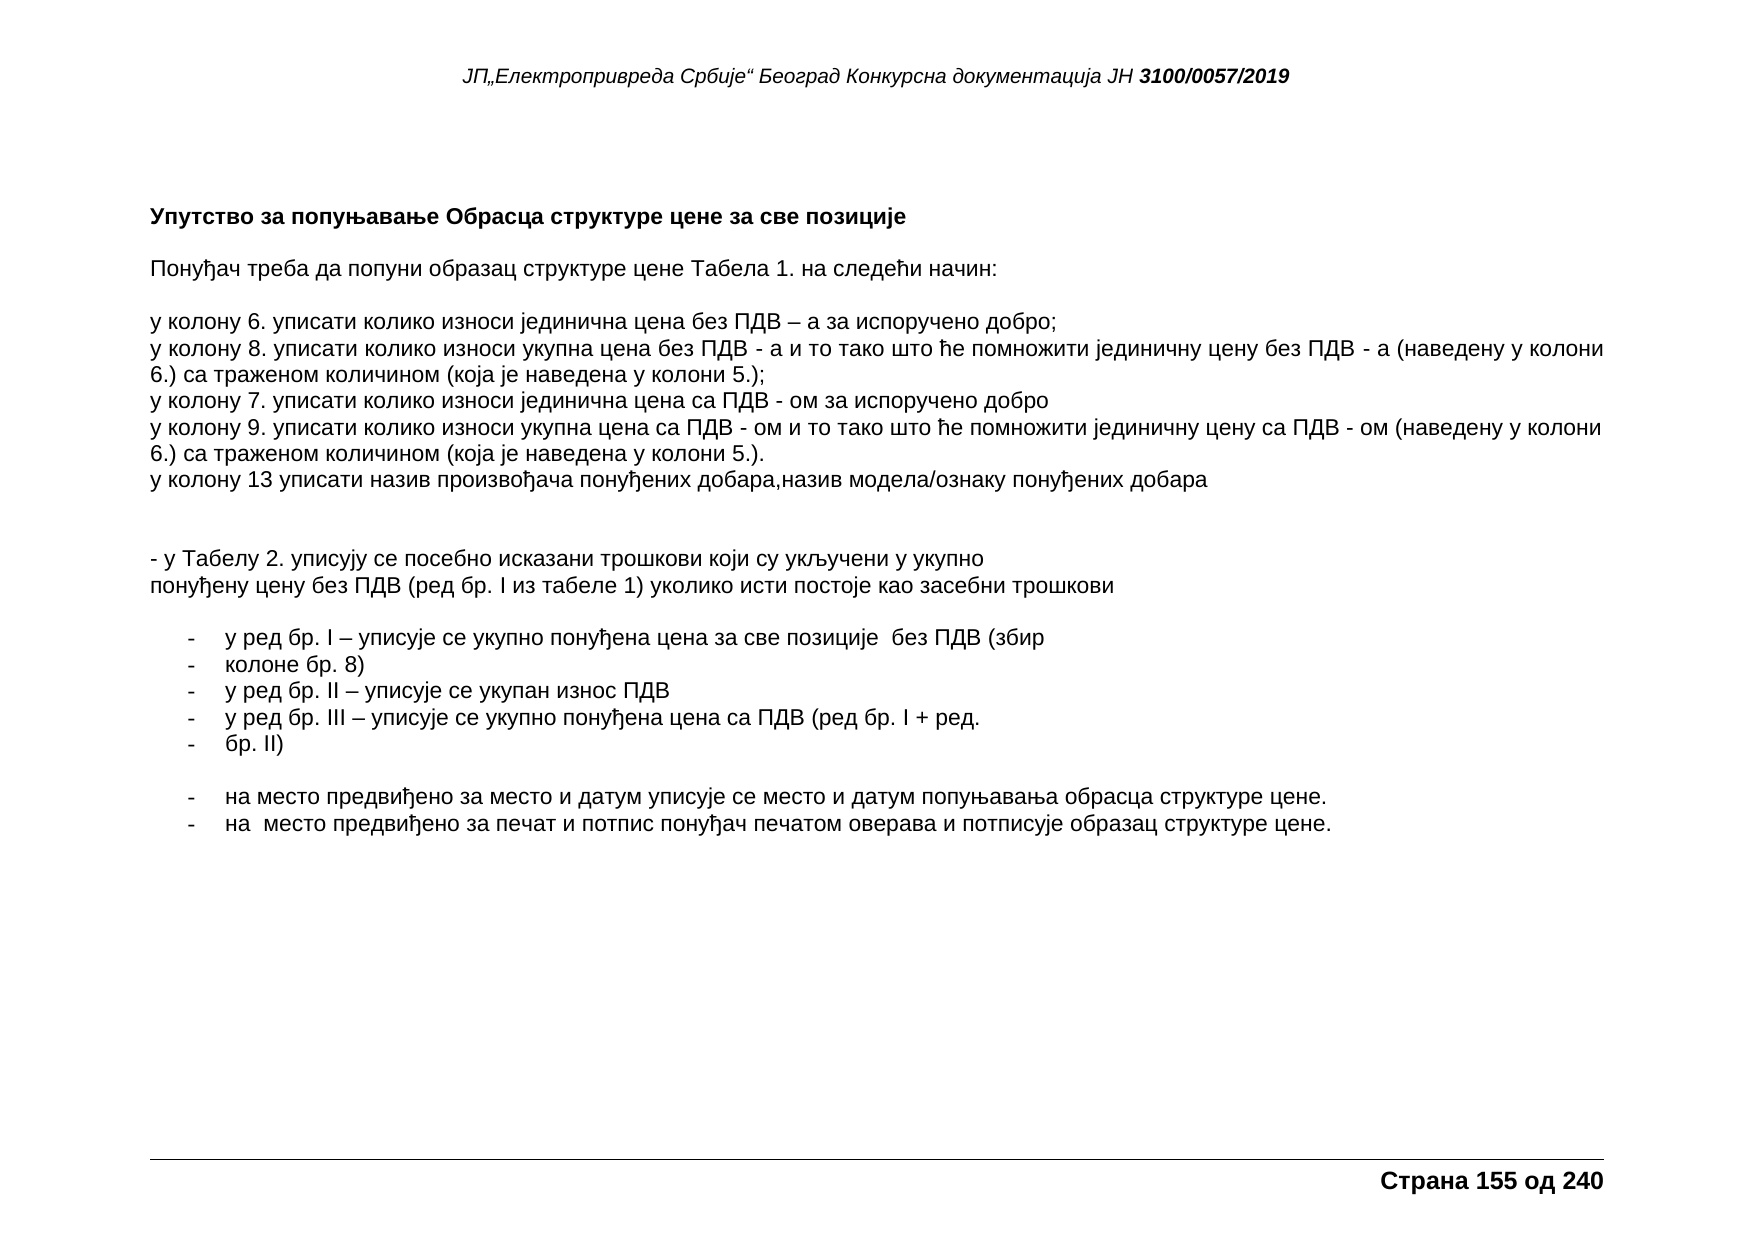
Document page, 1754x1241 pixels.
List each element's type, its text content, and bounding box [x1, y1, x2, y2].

list у колону 13 уписати назив произвођача понуђених добара,назив модела/ознаку понуђених добара [150, 466, 1604, 493]
list у колону 8. уписати колико износи укупна цена без ПДВ - a и то тако што ће помножити јединичну цену без ПДВ - a (наведену у колони 6.) са траженом количином (која је наведена у колони 5.); [150, 334, 1604, 387]
list Понуђач треба да попуни образац структуре цене Табела 1. на следећи начин: [150, 255, 1604, 282]
list у ред бр. I – уписује се укупно понуђена цена за све позиције без ПДВ (збир [187, 624, 1604, 651]
list у колону 6. уписати колико износи јединична цена без ПДВ – a за испоручено добро; [150, 308, 1604, 334]
list на место предвиђено за печат и потпис понуђач печатом оверава и потписује образац структуре цене. [187, 809, 1604, 836]
list бр. II) [187, 730, 1604, 757]
list у ред бр. II – уписује се укупан износ ПДВ [187, 677, 1604, 704]
list у колону 7. уписати колико износи јединична цена са ПДВ - ом за испоручено добро [150, 387, 1604, 413]
text - у Табелу 2. уписују се посебно исказани трошкови који су укључени у укупно [150, 545, 1604, 572]
text понуђену цену без ПДВ (ред бр. I из табеле 1) уколико исти постоје као засебни трошкови [150, 572, 1604, 598]
list на место предвиђено за место и датум уписује се место и датум попуњавања обрасца структуре цене. [187, 783, 1604, 809]
list у ред бр. III – уписује се укупно понуђена цена са ПДВ (ред бр. I + ред. [187, 704, 1604, 730]
text Упутство за попуњавање Обрасца структуре цене за све позиције [150, 203, 1604, 229]
list колоне бр. 8) [187, 651, 1604, 677]
list у колону 9. уписати колико износи укупна цена са ПДВ - ом и то тако што ће помножити јединичну цену са ПДВ - ом (наведену у колони 6.) са траженом количином (која је наведена у колони 5.). [150, 413, 1604, 466]
